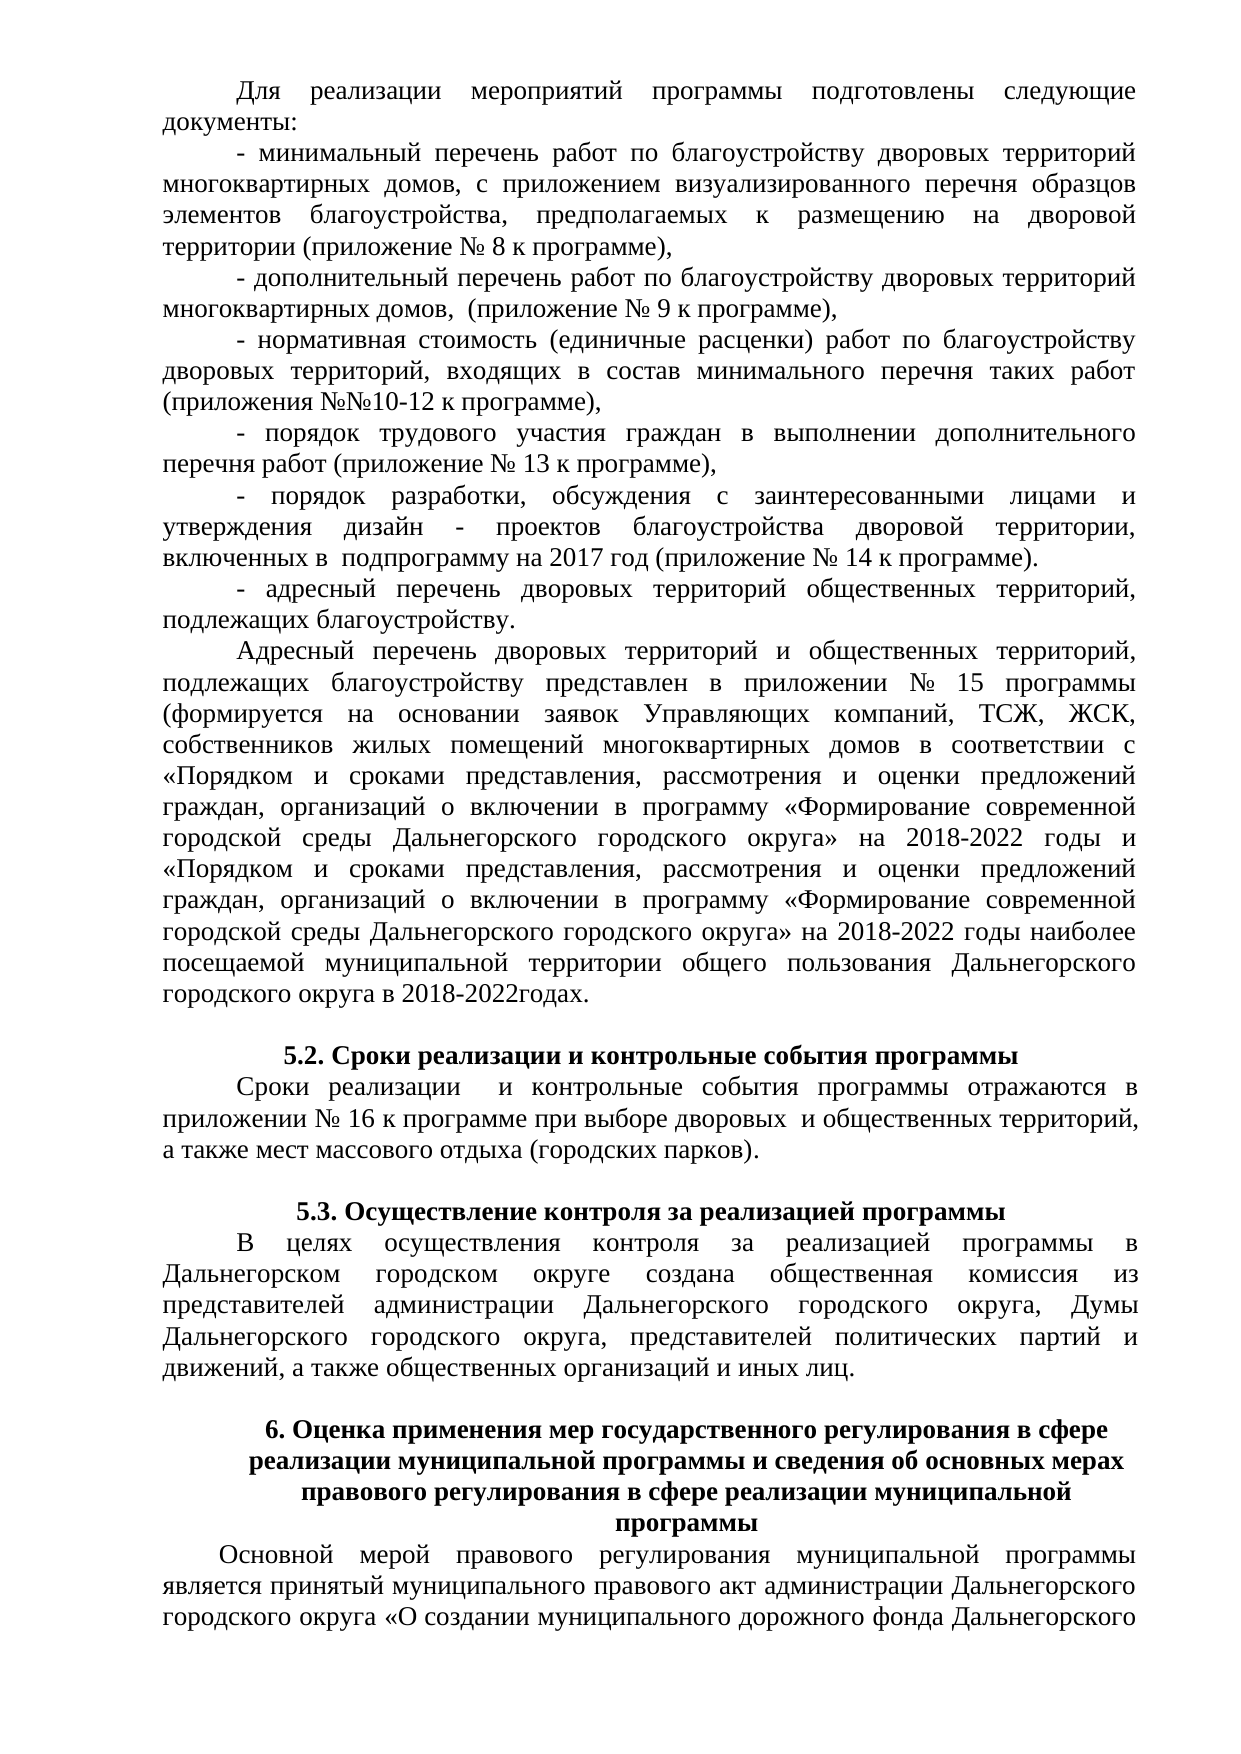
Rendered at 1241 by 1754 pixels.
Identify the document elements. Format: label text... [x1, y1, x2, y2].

text - порядок разработки, обсуждения с заинтересованными лицами и утверждения дизайн - проектов благоустройства дворовой территории, включенных в подпрограмму на 2017 год (приложение № 14 к программе). [162, 479, 1137, 572]
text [162, 1538, 1137, 1631]
text - минимальный перечень работ по благоустройству дворовых территорий многоквартирных домов, с приложением визуализированного перечня образцов элементов благоустройства, предполагаемых к размещению на дворовой территории (приложение № 8 к программе), [162, 136, 1137, 261]
text Для реализации мероприятий программы подготовлены следующие документы: [162, 74, 1137, 136]
text 5.2. Сроки реализации и контрольные события программы [162, 1039, 1140, 1071]
text Адресный перечень дворовых территорий и общественных территорий, подлежащих благоустройству представлен в приложении № 15 программы (формируется на основании заявок Управляющих компаний, ТСЖ, ЖСК, собственников жилых помещений многоквартирных домов в соответствии с «Порядком и сроками представления, рассмотрения и оценки предложений граждан, организаций о включении в программу «Формирование современной городской среды Дальнегорского городского округа» на 2018-2022 годы и «Порядком и сроками представления, рассмотрения и оценки предложений граждан, организаций о включении в программу «Формирование современной городской среды Дальнегорского городского округа» на 2018-2022 годы наиболее посещаемой муниципальной территории общего пользования Дальнегорского городского округа в 2018-2022годах. [162, 634, 1137, 1008]
text Сроки реализации и контрольные события программы отражаются в приложении № 16 к программе при выборе дворовых и общественных территорий, а также мест массового отдыха (городских парков). [162, 1071, 1140, 1164]
text В целях осуществления контроля за реализацией программы в Дальнегорском городском округе создана общественная комиссия из представителей администрации Дальнегорского городского округа, Думы Дальнегорского городского округа, представителей политических партий и движений, а также общественных организаций и иных лиц. [162, 1226, 1140, 1382]
text - дополнительный перечень работ по благоустройству дворовых территорий многоквартирных домов, (приложение № 9 к программе), [162, 261, 1137, 323]
text 5.3. Осуществление контроля за реализацией программы [162, 1195, 1140, 1226]
list 6. Оценка применения мер государственного регулирования в сфере реализации муниципальной программы и сведения об основных мерах правового регулирования в сфере реализации муниципальной программы [236, 1413, 1137, 1538]
text - порядок трудового участия граждан в выполнении дополнительного перечня работ (приложение № 13 к программе), [162, 416, 1137, 479]
text - нормативная стоимость (единичные расценки) работ по благоустройству дворовых территорий, входящих в состав минимального перечня таких работ (приложения №№10-12 к программе), [162, 323, 1137, 416]
text - адресный перечень дворовых территорий общественных территорий, подлежащих благоустройству. [162, 572, 1137, 634]
